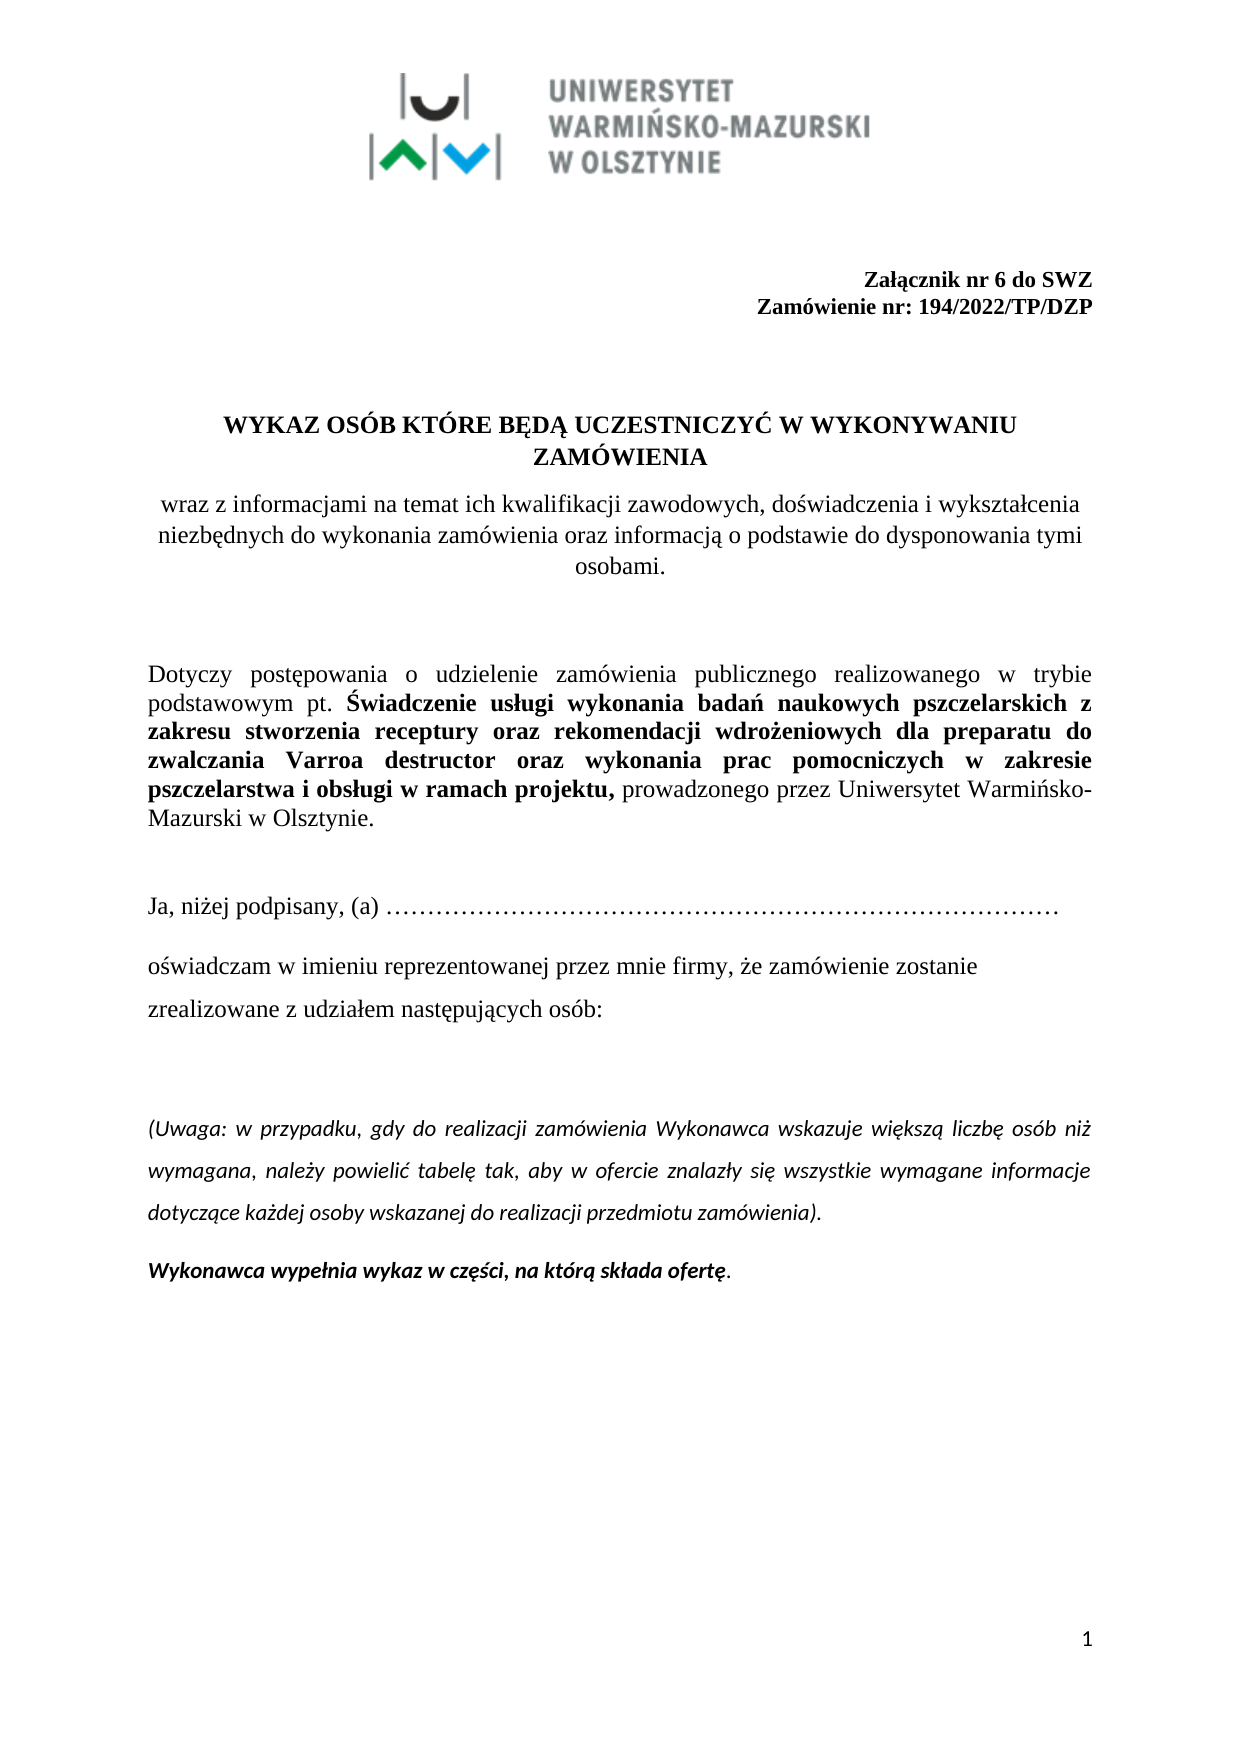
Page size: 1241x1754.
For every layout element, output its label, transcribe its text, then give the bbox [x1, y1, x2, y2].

text Załącznik nr 6 do SWZ [148, 266, 1093, 293]
text Wykonawca wypełnia wykaz w części, na którą składa ofertę. [148, 1256, 1093, 1284]
picture [369, 73, 871, 182]
text WYKAZ OSÓB KTÓRE BĘDĄ UCZESTNICZYĆ W WYKONYWANIU ZAMÓWIENIA [148, 411, 1093, 470]
text Zamówienie nr: 194/2022/TP/DZP [148, 293, 1093, 319]
text Dotyczy postępowania o udzielenie zamówienia publicznego realizowanego w trybie podstawowym pt. Świadczenie usługi wykonania badań naukowych pszczelarskich z zakresu stworzenia receptury oraz rekomendacji wdrożeniowych dla preparatu do zwalczania Varroa destructor oraz wykonania prac pomocniczych w zakresie pszczelarstwa i obsługi w ramach projektu, prowadzonego przez Uniwersytet Warmińsko-Mazurski w Olsztynie. [148, 659, 1093, 831]
text (Uwaga: w przypadku, gdy do realizacji zamówienia Wykonawca wskazuje większą liczbę osób niż wymagana, należy powielić tabelę tak, aby w ofercie znalazły się wszystkie wymagane informacje dotyczące każdej osoby wskazanej do realizacji przedmiotu zamówienia). [148, 1114, 1093, 1226]
text Ja, niżej podpisany, (a) ……………………………………………………………………… [148, 891, 1093, 920]
text wraz z informacjami na temat ich kwalifikacji zawodowych, doświadczenia i wykształcenia niezbędnych do wykonania zamówienia oraz informacją o podstawie do dysponowania tymi osobami. [148, 489, 1093, 580]
text oświadczam w imieniu reprezentowanej przez mnie firmy, że zamówienie zostanie zrealizowane z udziałem następujących osób: [148, 951, 1093, 1023]
